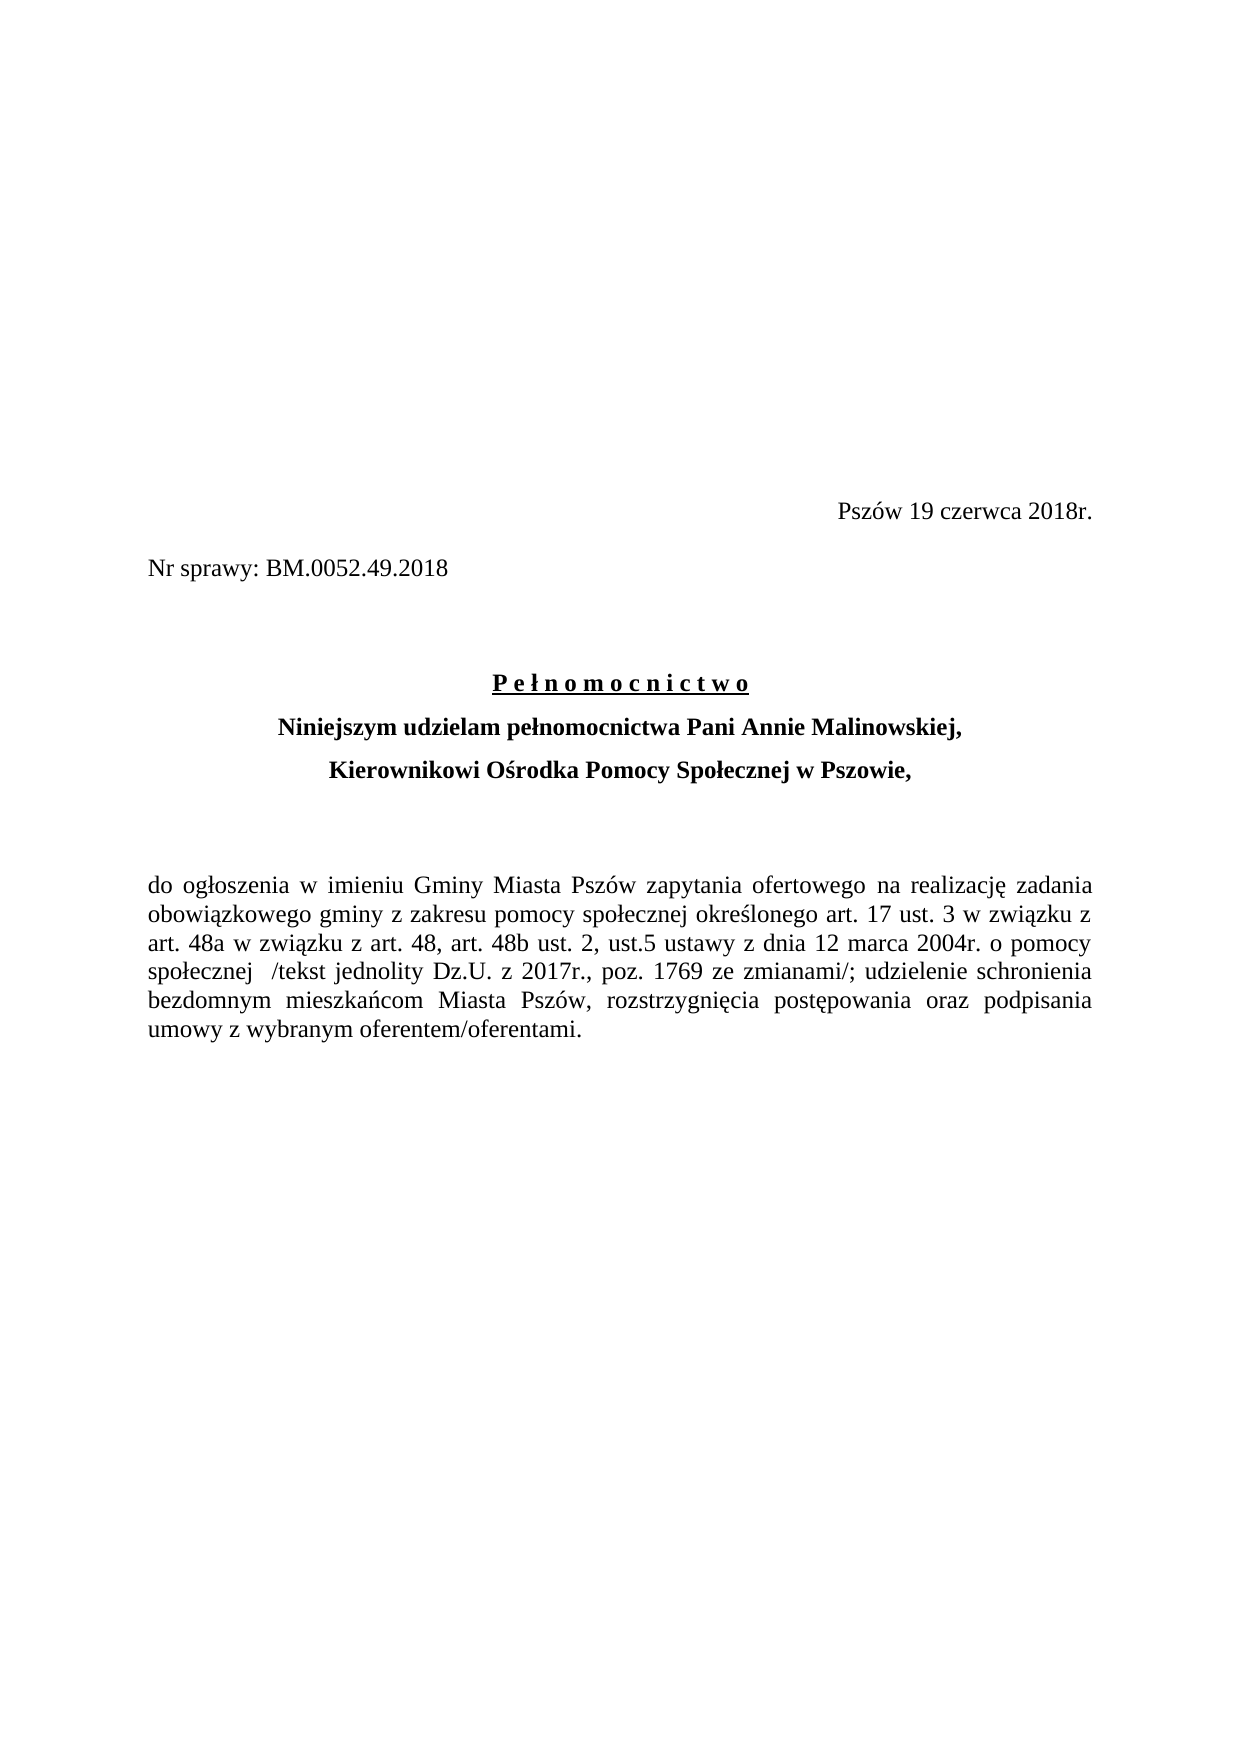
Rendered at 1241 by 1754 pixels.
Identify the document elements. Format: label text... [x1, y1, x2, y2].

text Nr sprawy: BM.0052.49.2018 [148, 553, 1093, 582]
text Kierownikowi Ośrodka Pomocy Społecznej w Pszowie, [148, 755, 1093, 783]
text P e ł n o m o c n i c t w o [148, 668, 1093, 697]
text Pszów 19 czerwca 2018r. [148, 496, 1093, 525]
text do ogłoszenia w imieniu Gminy Miasta Pszów zapytania ofertowego na realizację zadania obowiązkowego gminy z zakresu pomocy społecznej określonego art. 17 ust. 3 w związku z art. 48a w związku z art. 48, art. 48b ust. 2, ust.5 ustawy z dnia 12 marca 2004r. o pomocy społecznej /tekst jednolity Dz.U. z 2017r., poz. 1769 ze zmianami/; udzielenie schronienia bezdomnym mieszkańcom Miasta Pszów, rozstrzygnięcia postępowania oraz podpisania umowy z wybranym oferentem/oferentami. [148, 870, 1093, 1043]
text Niniejszym udzielam pełnomocnictwa Pani Annie Malinowskiej, [148, 712, 1093, 740]
